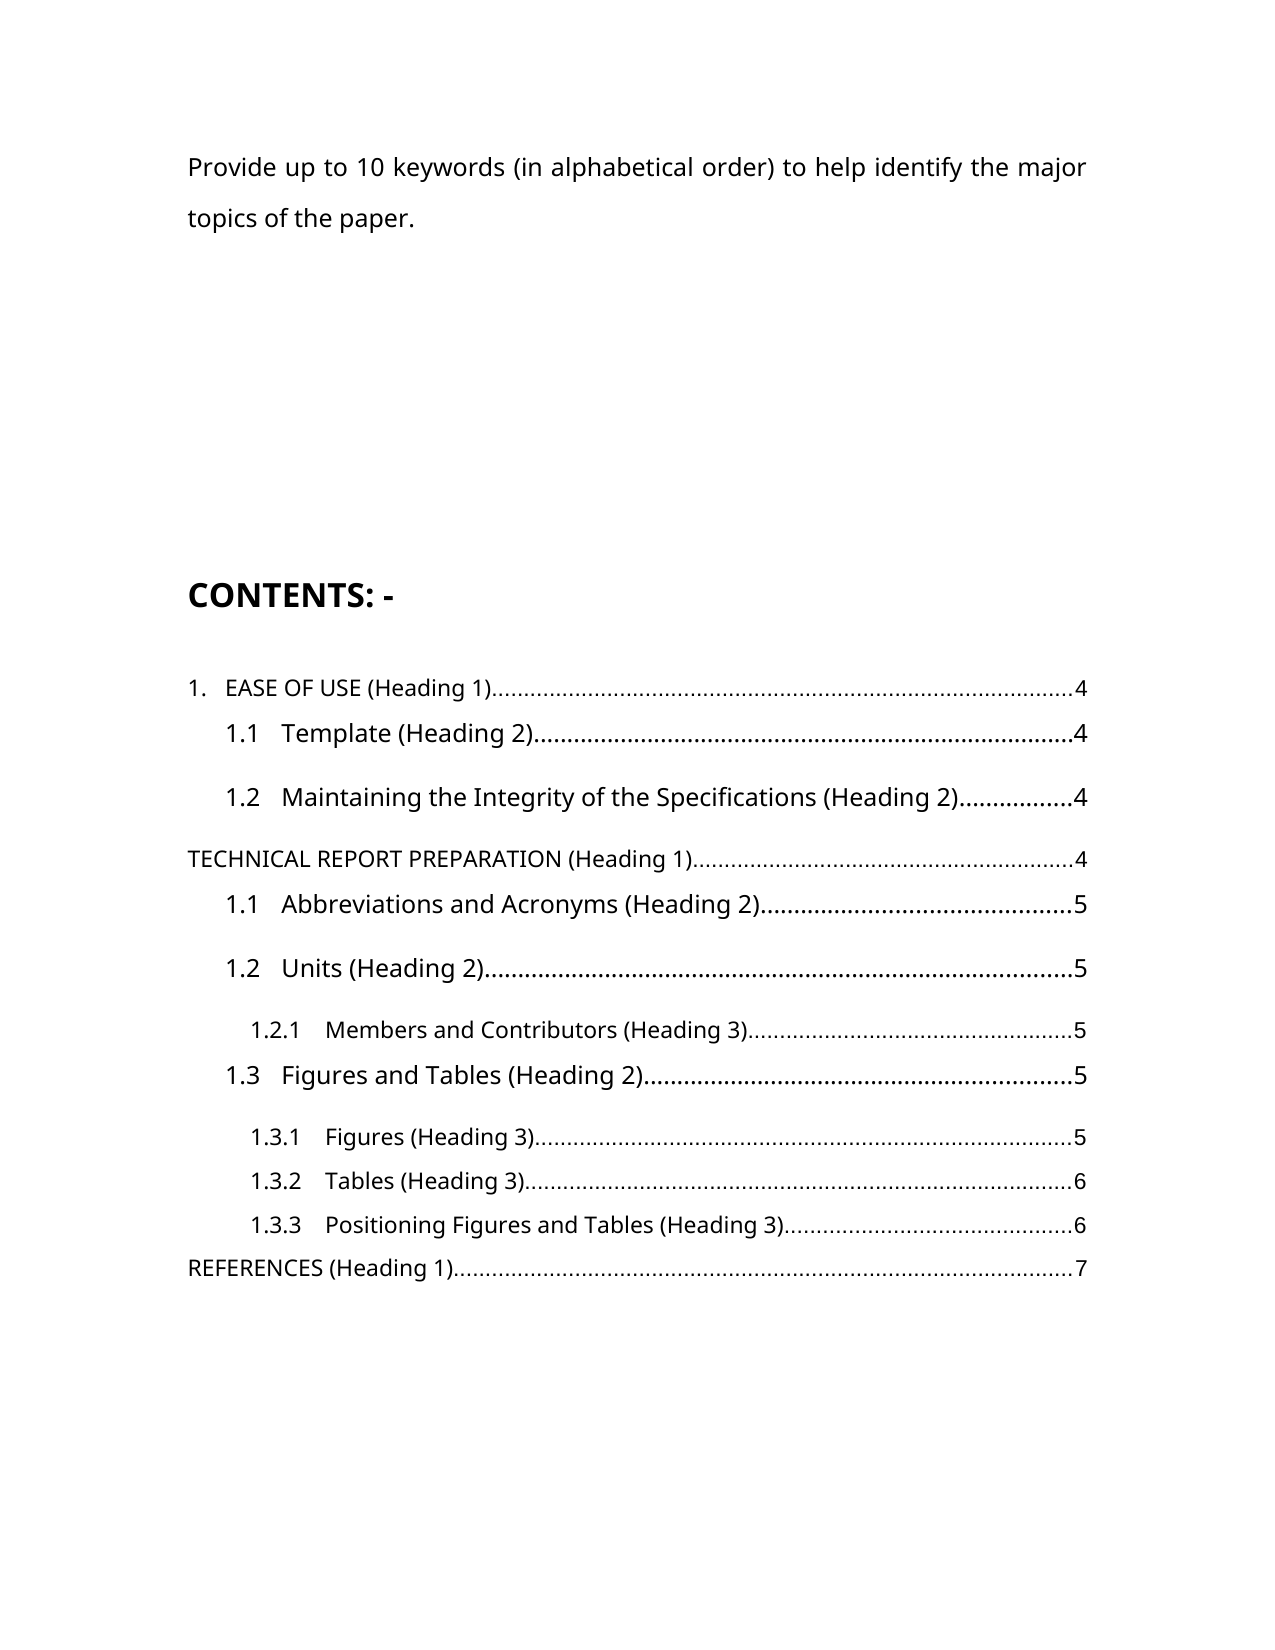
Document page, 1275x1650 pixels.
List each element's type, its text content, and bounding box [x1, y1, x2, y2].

text CONTENTS: - [187, 572, 1087, 617]
text Provide up to 10 keywords (in alphabetical order) to help identify the major topics of the paper. [187, 150, 1087, 235]
